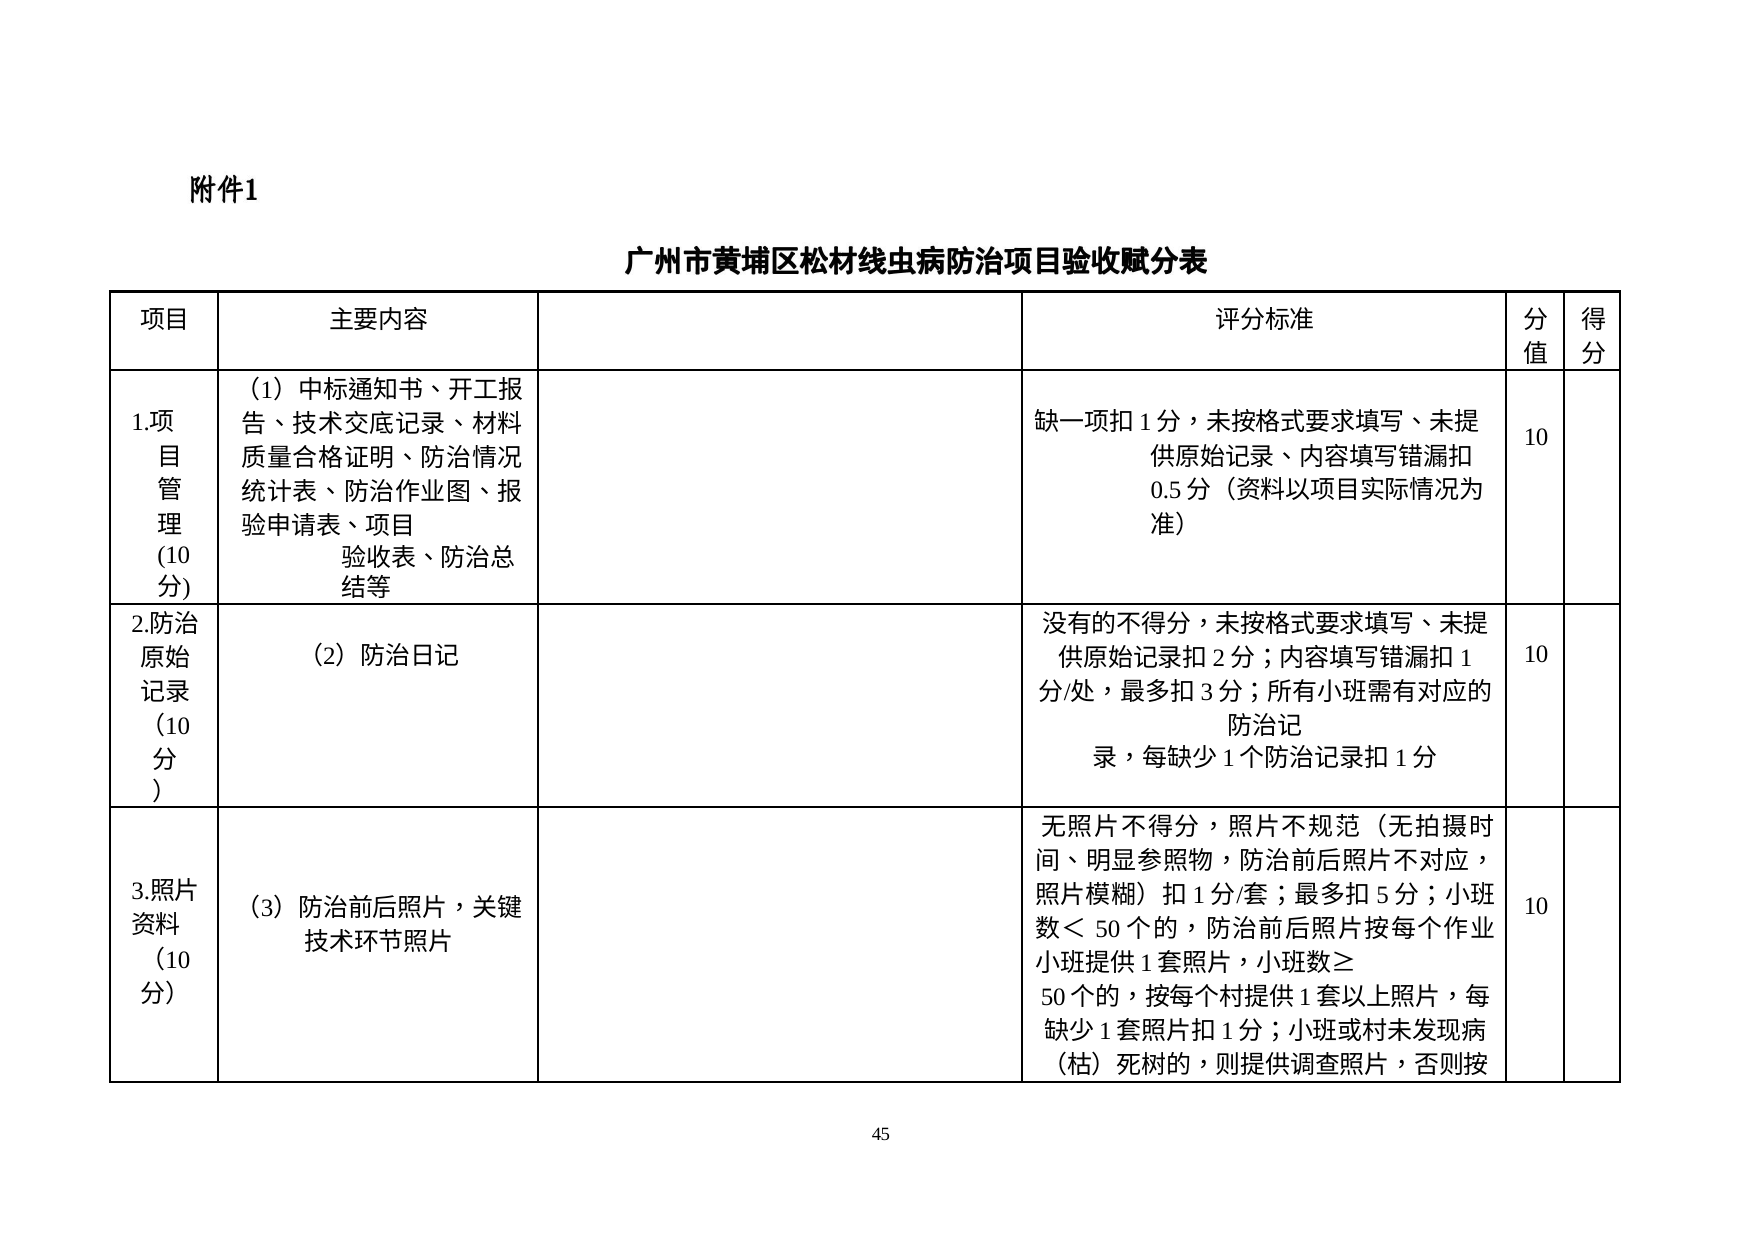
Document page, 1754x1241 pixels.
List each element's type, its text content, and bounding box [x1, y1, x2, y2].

table_header 分值 [1507, 293, 1563, 369]
table_cell [539, 371, 1021, 603]
table_cell （2）防治日记 [219, 605, 537, 806]
picture [187, 171, 260, 204]
table_cell 10 [1507, 605, 1563, 806]
table_cell 10 [1507, 371, 1563, 603]
table_cell （1）中标通知书、开工报告、技术交底记录、材料质量合格证明、防治情况统计表、防治作业图、报验申请表、项目 验收表、防治总结等 [219, 371, 537, 603]
table_cell 10 [1507, 808, 1563, 1081]
table_header 项目 [111, 293, 217, 369]
picture [622, 242, 1210, 275]
table_cell [1565, 371, 1619, 603]
table_cell 1.项目管理 (10分) [111, 371, 217, 603]
table_header 主要内容 [219, 293, 537, 369]
table_header 得分 [1565, 293, 1619, 369]
table_cell [539, 605, 1021, 806]
table_cell 2.防治原始记录（10分 ） [111, 605, 217, 806]
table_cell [1023, 808, 1505, 1081]
table_cell [1565, 605, 1619, 806]
table_cell [1565, 808, 1619, 1081]
table_header 评分标准 [1023, 293, 1505, 369]
table_cell 没有的不得分，未按格式要求填写、未提供原始记录扣2分；内容填写错漏扣1分/处，最多扣3分；所有小班需有对应的防治记 录，每缺少1个防治记录扣1分 [1023, 605, 1505, 806]
table_header [539, 293, 1021, 369]
table_cell [539, 808, 1021, 1081]
table_cell （3）防治前后照片，关键技术环节照片 [219, 808, 537, 1081]
table_cell 3.照片资料 （10分） [111, 808, 217, 1081]
table_cell 缺一项扣1分，未按格式要求填写、未提供原始记录、内容填写错漏扣0.5分（资料以项目实际情况为准） [1023, 371, 1505, 603]
